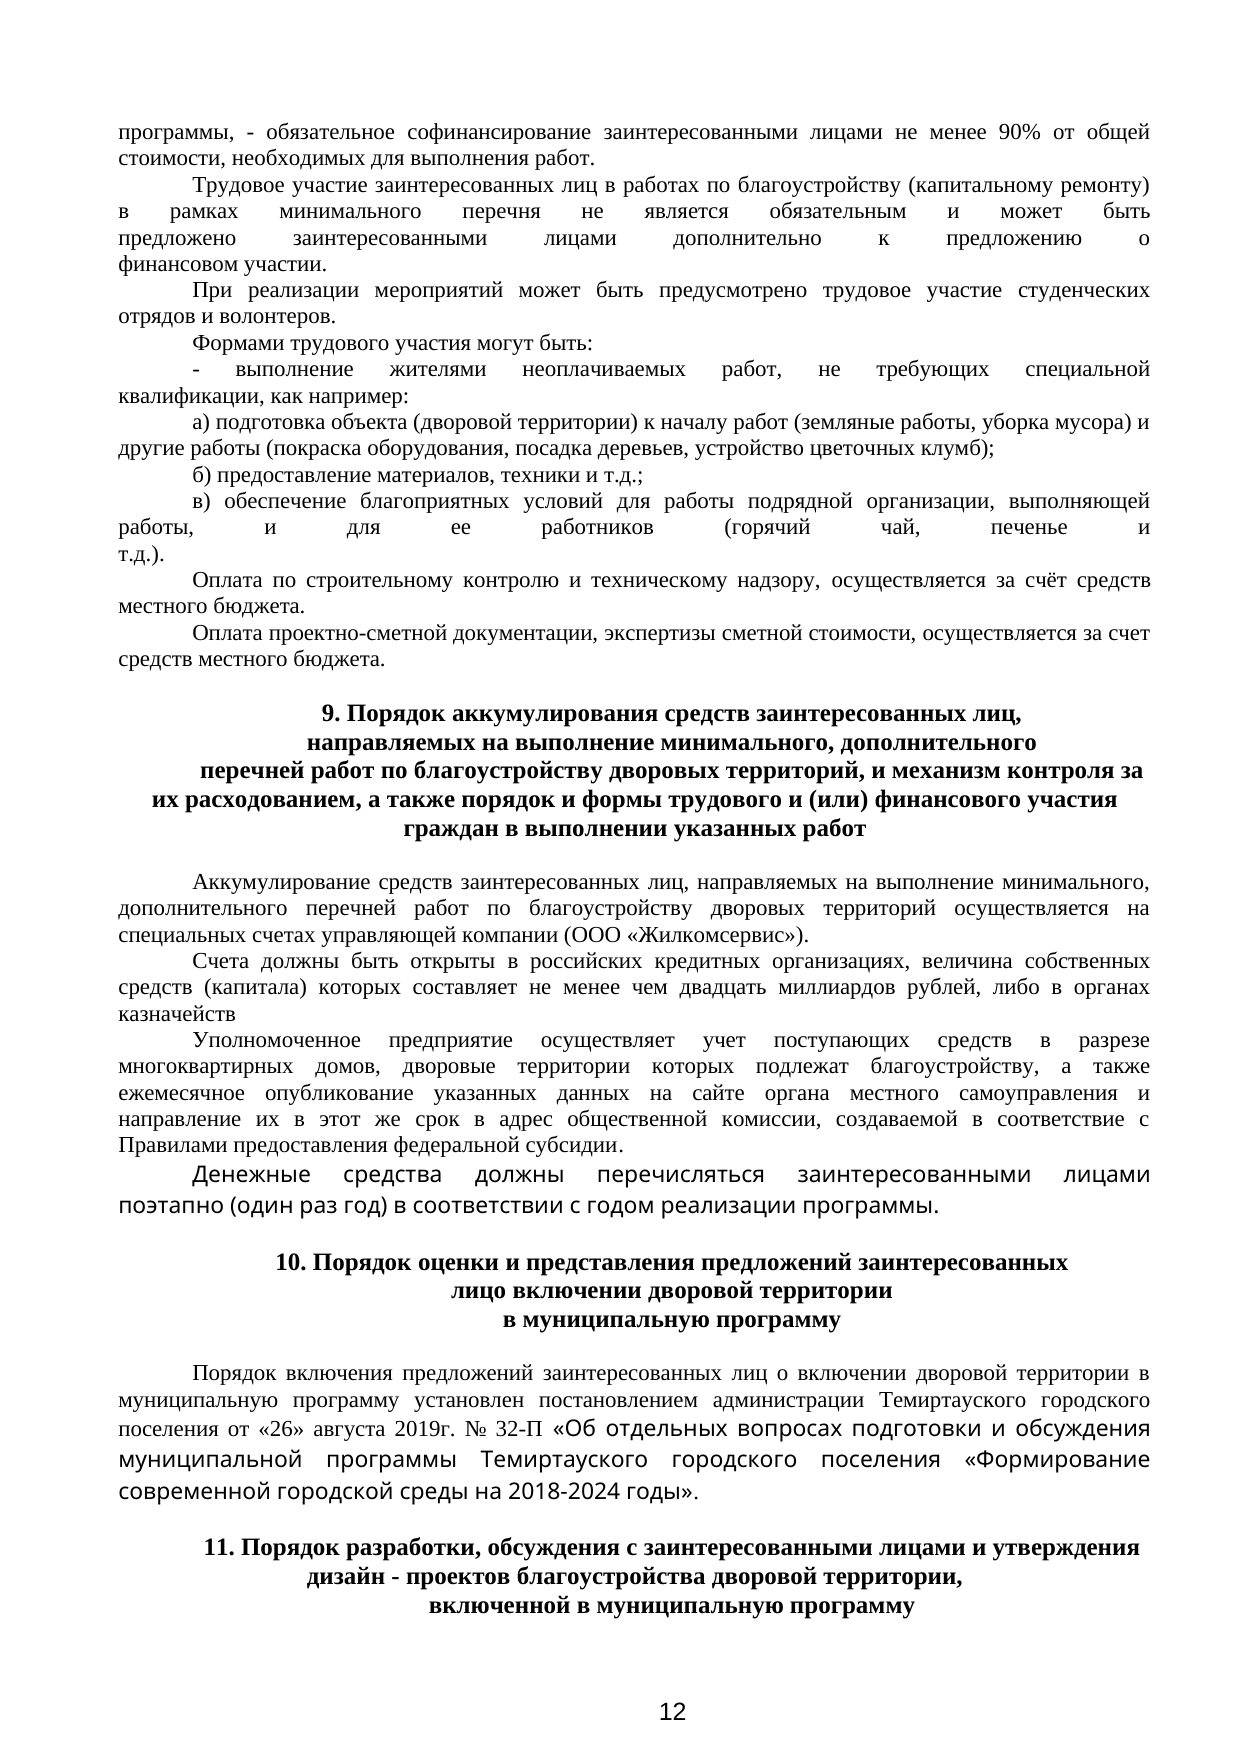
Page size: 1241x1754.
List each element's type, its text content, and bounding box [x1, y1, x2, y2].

text в) обеспечение благоприятных условий для работы подрядной организации, выполняющей работы, и для ее работников (горячий чай, печенье и т.д.). [118, 487, 1152, 566]
text Формами трудового участия могут быть: [118, 329, 1152, 355]
text Денежные средства должны перечисляться заинтересованными лицами поэтапно (один раз год) в соответствии с годом реализации программы. [118, 1158, 1152, 1220]
text Счета должны быть открыты в российских кредитных организациях, величина собственных средств (капитала) которых составляет не менее чем двадцать миллиардов рублей, либо в органах казначейств [118, 947, 1152, 1026]
text 9. Порядок аккумулирования средств заинтересованных лиц, [118, 698, 1152, 727]
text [118, 118, 1152, 171]
text б) предоставление материалов, техники и т.д.; [118, 461, 1152, 487]
text а) подготовка объекта (дворовой территории) к началу работ (земляные работы, уборка мусора) и другие работы (покраска оборудования, посадка деревьев, устройство цветочных клумб); [118, 408, 1152, 461]
text Уполномоченное предприятие осуществляет учет поступающих средств в разрезе многоквартирных домов, дворовые территории которых подлежат благоустройству, а также ежемесячное опубликование указанных данных на сайте органа местного самоуправления и направление их в этот же срок в адрес общественной комиссии, создаваемой в соответствие с Правилами предоставления федеральной субсидии. [118, 1026, 1152, 1158]
text Трудовое участие заинтересованных лиц в работах по благоустройству (капитальному ремонту) в рамках минимального перечня не является обязательным и может быть предложено заинтересованными лицами дополнительно к предложению о финансовом участии. [118, 171, 1152, 276]
text Оплата по строительному контролю и техническому надзору, осуществляется за счёт средств местного бюджета. [118, 566, 1152, 619]
text включенной в муниципальную программу [118, 1590, 1152, 1618]
text в муниципальную программу [118, 1304, 1152, 1333]
text перечней работ по благоустройству дворовых территорий, и механизм контроля за их расходованием, а также порядок и формы трудового и (или) финансового участия граждан в выполнении указанных работ [118, 755, 1152, 842]
text направляемых на выполнение минимального, дополнительного [118, 727, 1152, 755]
text Аккумулирование средств заинтересованных лиц, направляемых на выполнение минимального, дополнительного перечней работ по благоустройству дворовых территорий осуществляется на специальных счетах управляющей компании (ООО «Жилкомсервис»). [118, 868, 1152, 947]
text Оплата проектно-сметной документации, экспертизы сметной стоимости, осуществляется за счет средств местного бюджета. [118, 619, 1152, 672]
text лицо включении дворовой территории [118, 1276, 1152, 1304]
text Порядок включения предложений заинтересованных лиц о включении дворовой территории в муниципальную программу установлен постановлением администрации Темиртауского городского поселения от «26» августа 2019г. № 32-П «Об отдельных вопросах подготовки и обсуждения муниципальной программы Темиртауского городского поселения «Формирование современной городской среды на 2018-2024 годы». [118, 1359, 1152, 1506]
text При реализации мероприятий может быть предусмотрено трудовое участие студенческих отрядов и волонтеров. [118, 276, 1152, 329]
text - выполнение жителями неоплачиваемых работ, не требующих специальной квалификации, как например: [118, 355, 1152, 408]
text 10. Порядок оценки и представления предложений заинтересованных [118, 1247, 1152, 1276]
text 11. Порядок разработки, обсуждения с заинтересованными лицами и утверждения дизайн - проектов благоустройства дворовой территории, [118, 1532, 1152, 1590]
